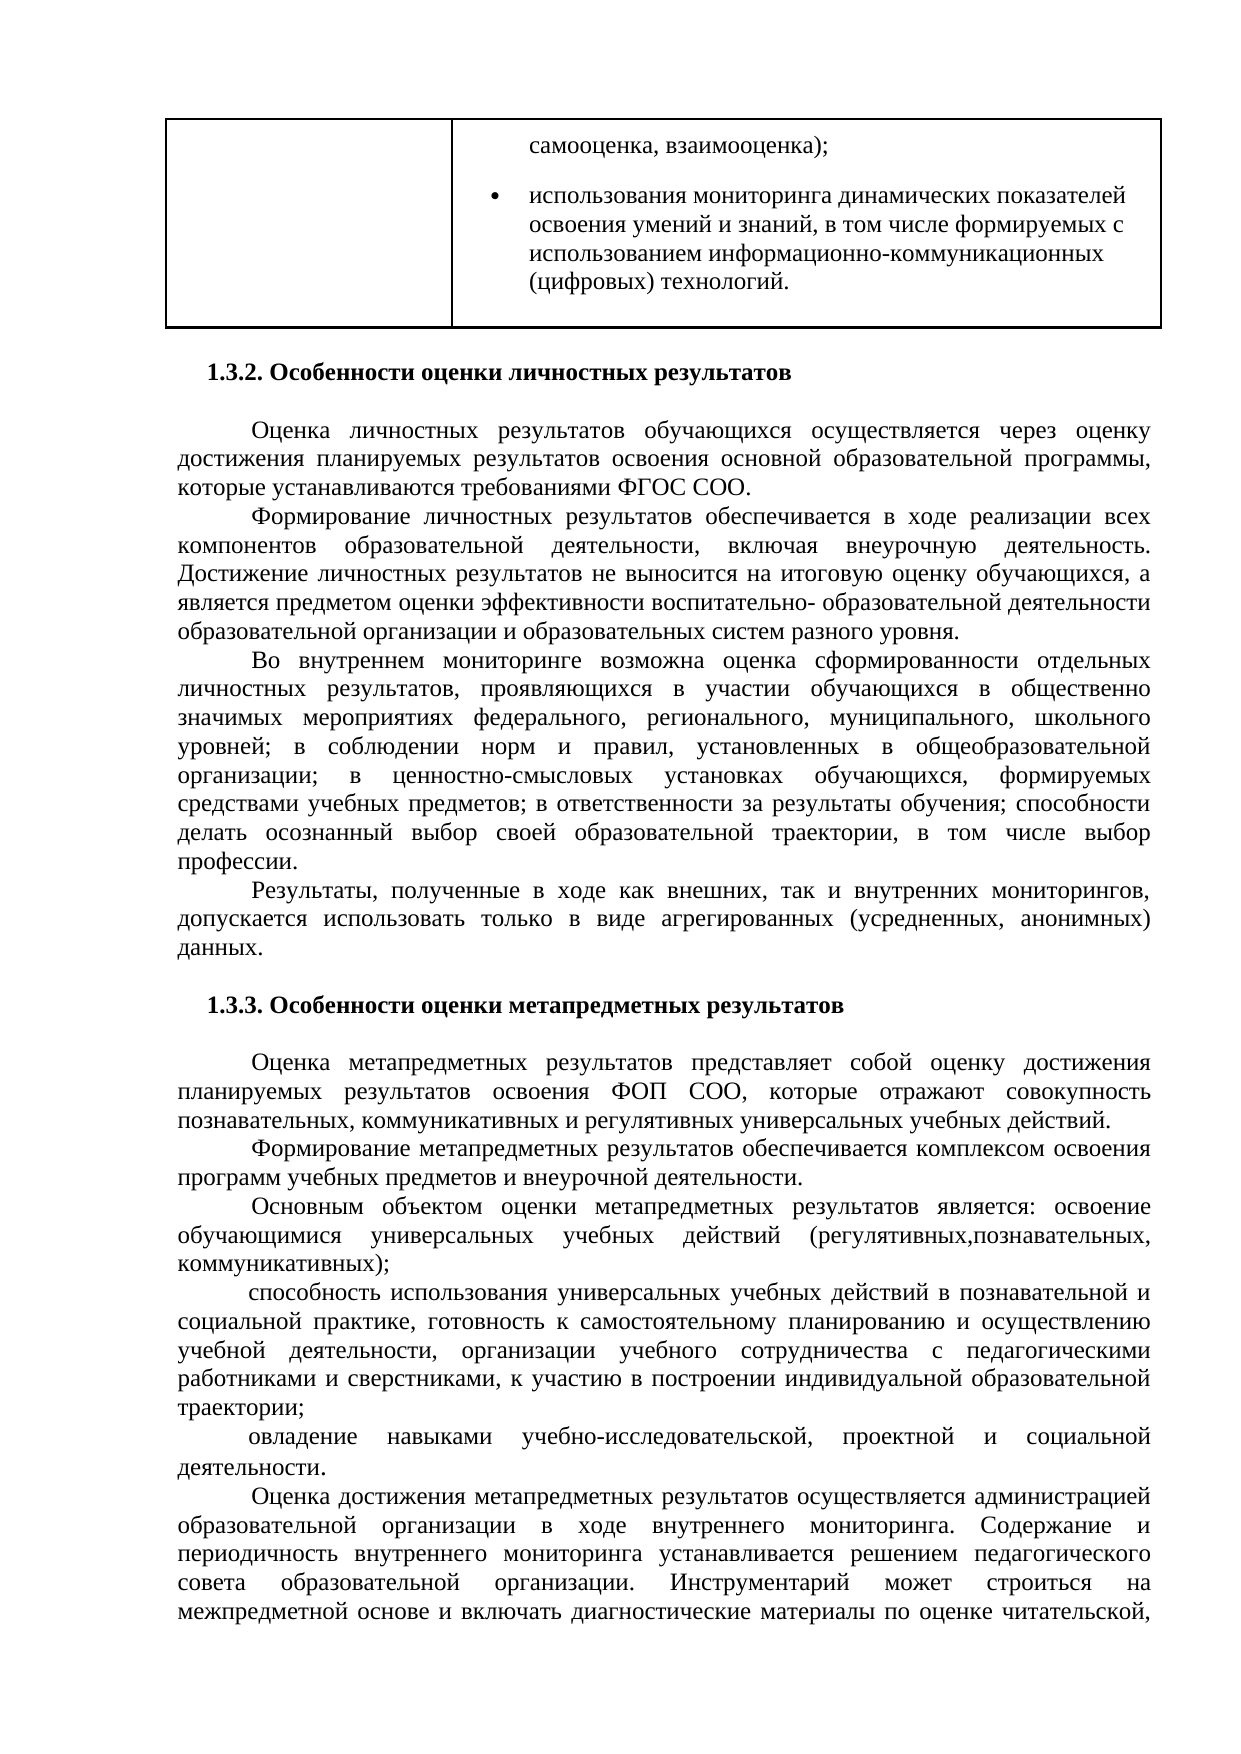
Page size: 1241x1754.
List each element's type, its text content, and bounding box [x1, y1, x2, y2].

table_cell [453, 120, 1160, 326]
text 1.3.3. Особенности оценки метапредметных результатов [177, 990, 1215, 1018]
text Основным объектом оценки метапредметных результатов является: освоение обучающимися универсальных учебных действий (регулятивных,познавательных, коммуникативных); [177, 1191, 1152, 1277]
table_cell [167, 120, 451, 326]
text Формирование метапредметных результатов обеспечивается комплексом освоения программ учебных предметов и внеурочной деятельности. [177, 1133, 1152, 1191]
text Оценка личностных результатов обучающихся осуществляется через оценку достижения планируемых результатов освоения основной образовательной программы, которые устанавливаются требованиями ФГОС СОО. [177, 415, 1152, 501]
text способность использования универсальных учебных действий в познавательной и социальной практике, готовность к самостоятельному планированию и осуществлению учебной деятельности, организации учебного сотрудничества с педагогическими работниками и сверстниками, к участию в построении индивидуальной образовательной траектории; [177, 1277, 1152, 1421]
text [177, 1481, 1152, 1625]
text 1.3.2. Особенности оценки личностных результатов [177, 357, 1215, 386]
text овладение навыками учебно-исследовательской, проектной и социальной деятельности. [177, 1421, 1152, 1481]
text Во внутреннем мониторинге возможна оценка сформированности отдельных личностных результатов, проявляющихся в участии обучающихся в общественно значимых мероприятиях федерального, регионального, муниципального, школьного уровней; в соблюдении норм и правил, установленных в общеобразовательной организации; в ценностно-смысловых установках обучающихся, формируемых средствами учебных предметов; в ответственности за результаты обучения; способности делать осознанный выбор своей образовательной траектории, в том числе выбор профессии. [177, 645, 1152, 875]
text Результаты, полученные в ходе как внешних, так и внутренних мониторингов, допускается использовать только в виде агрегированных (усредненных, анонимных) данных. [177, 875, 1152, 961]
text Формирование личностных результатов обеспечивается в ходе реализации всех компонентов образовательной деятельности, включая внеурочную деятельность. Достижение личностных результатов не выносится на итоговую оценку обучающихся, а является предметом оценки эффективности воспитательно- образовательной деятельности образовательной организации и образовательных систем разного уровня. [177, 501, 1152, 645]
text Оценка метапредметных результатов представляет собой оценку достижения планируемых результатов освоения ФОП СОО, которые отражают совокупность познавательных, коммуникативных и регулятивных универсальных учебных действий. [177, 1047, 1152, 1133]
